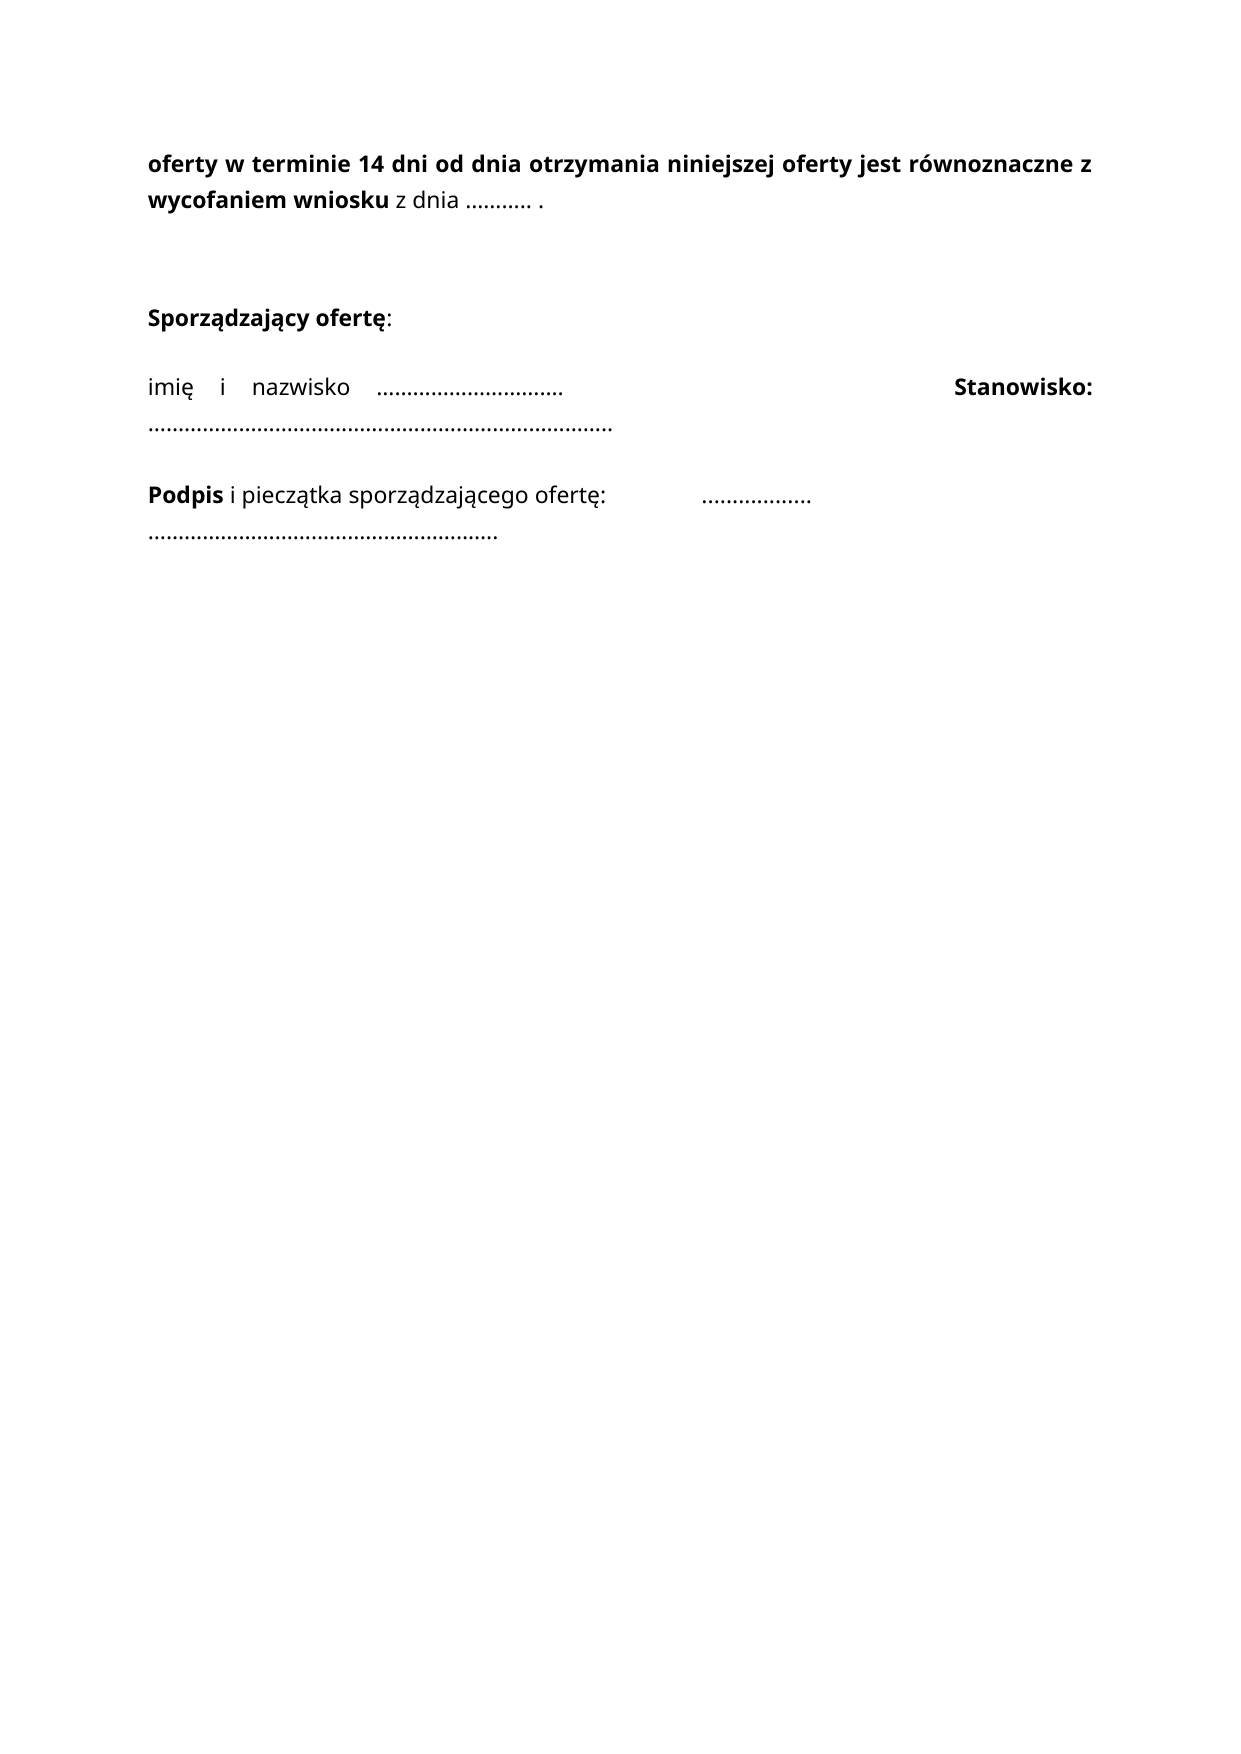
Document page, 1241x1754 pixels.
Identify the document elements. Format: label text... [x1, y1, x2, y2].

text Sporządzający ofertę: [148, 302, 1093, 333]
text Podpis i pieczątka sporządzającego ofertę: ..................…………………………………………………. [148, 479, 1093, 546]
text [148, 148, 1093, 215]
text imię i nazwisko …………………………. Stanowisko: ………………………………………………………………….. [148, 371, 1093, 438]
